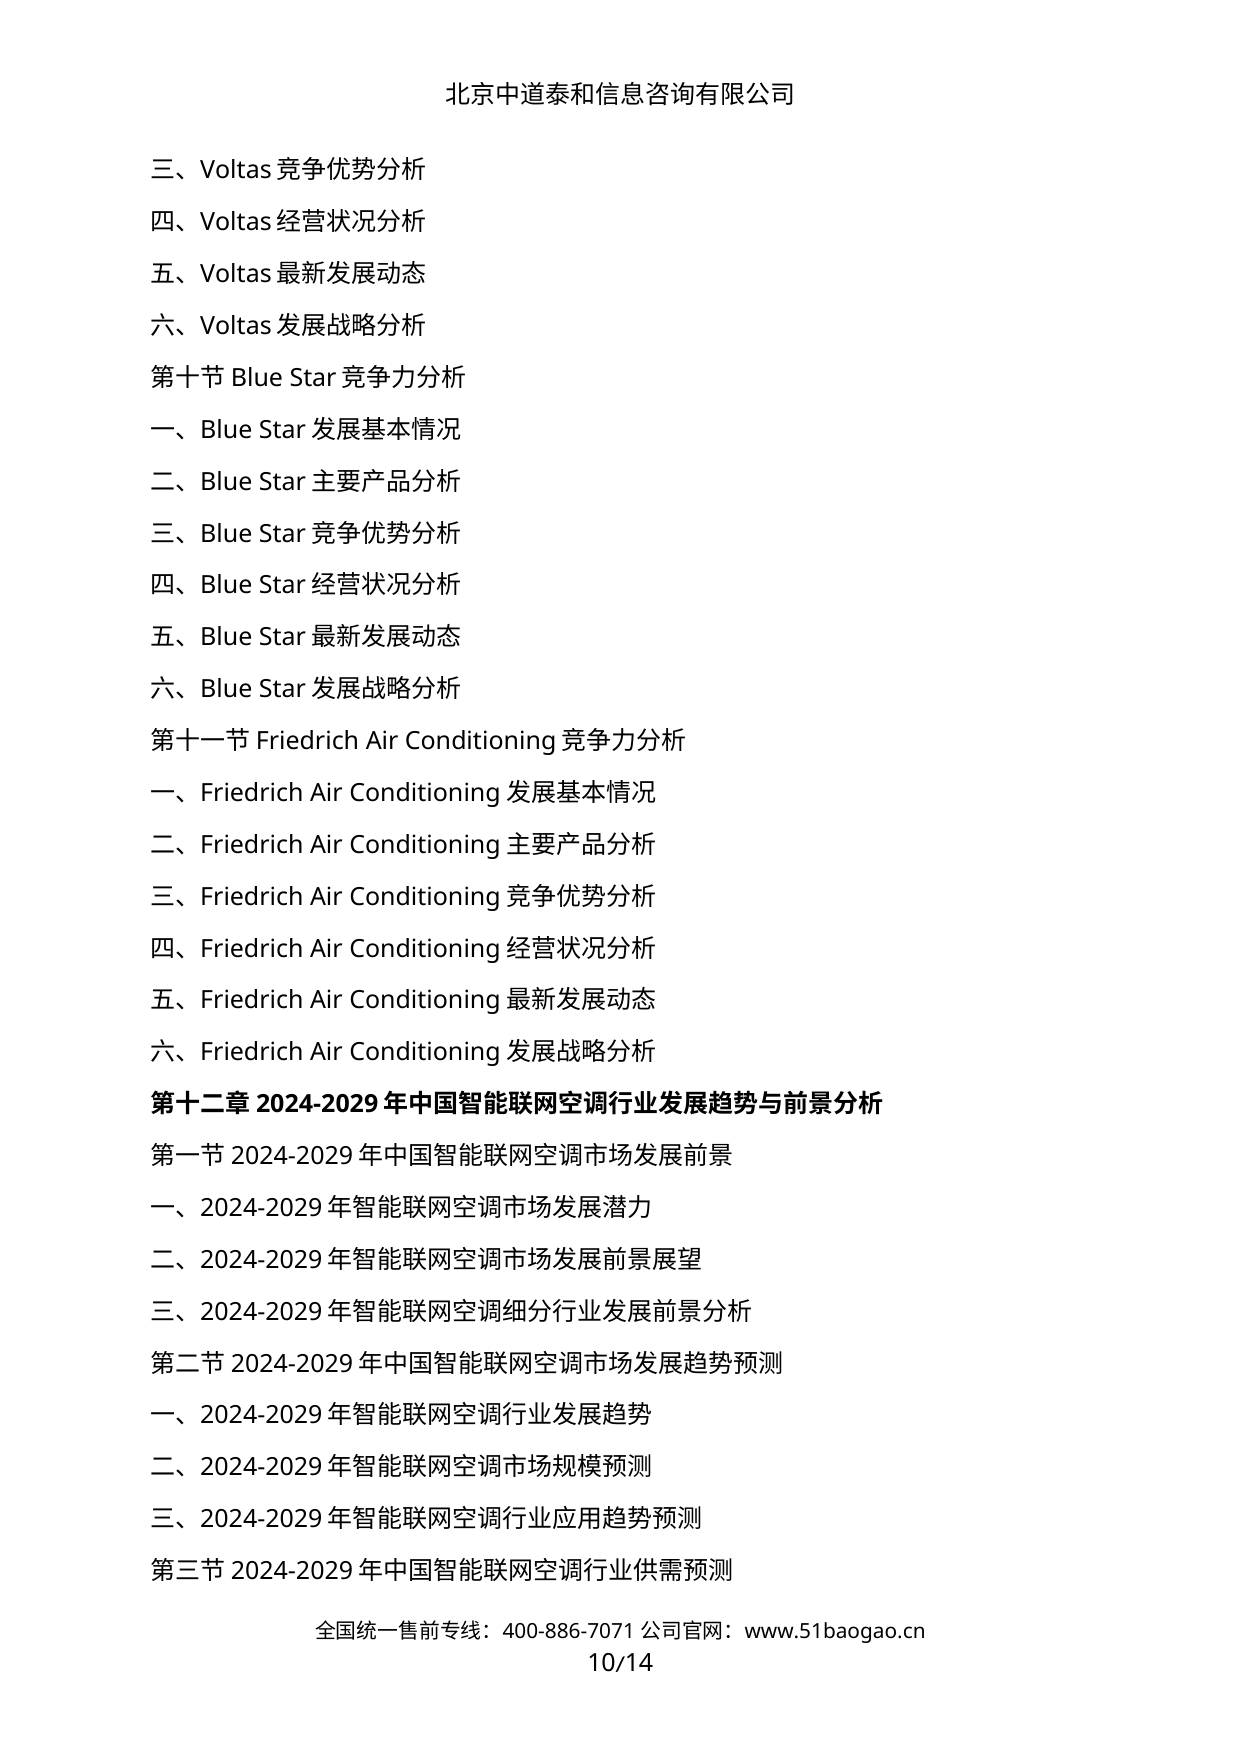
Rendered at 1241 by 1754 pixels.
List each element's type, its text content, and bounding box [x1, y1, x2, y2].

text 四、Friedrich Air Conditioning经营状况分析 [150, 928, 1090, 964]
text 第一节 2024-2029年中国智能联网空调市场发展前景 [150, 1136, 1090, 1172]
text 二、2024-2029年智能联网空调市场规模预测 [150, 1447, 1090, 1483]
text 一、Friedrich Air Conditioning发展基本情况 [150, 772, 1090, 809]
text 第三节 2024-2029年中国智能联网空调行业供需预测 [150, 1551, 1090, 1587]
text 六、Blue Star发展战略分析 [150, 669, 1090, 705]
text 三、2024-2029年智能联网空调行业应用趋势预测 [150, 1499, 1090, 1535]
text 第十节 Blue Star竞争力分析 [150, 357, 1090, 394]
text 四、Voltas经营状况分析 [150, 202, 1090, 238]
text 二、Blue Star主要产品分析 [150, 461, 1090, 497]
text 一、2024-2029年智能联网空调市场发展潜力 [150, 1187, 1090, 1224]
text 三、2024-2029年智能联网空调细分行业发展前景分析 [150, 1291, 1090, 1327]
text 一、2024-2029年智能联网空调行业发展趋势 [150, 1395, 1090, 1431]
text 三、Blue Star竞争优势分析 [150, 513, 1090, 549]
text 二、Friedrich Air Conditioning主要产品分析 [150, 824, 1090, 861]
text 六、Friedrich Air Conditioning发展战略分析 [150, 1032, 1090, 1068]
text 五、Blue Star最新发展动态 [150, 617, 1090, 653]
text 四、Blue Star经营状况分析 [150, 565, 1090, 601]
text 二、2024-2029年智能联网空调市场发展前景展望 [150, 1239, 1090, 1276]
text 五、Voltas最新发展动态 [150, 254, 1090, 290]
text 第十二章 2024-2029年中国智能联网空调行业发展趋势与前景分析 [150, 1084, 1090, 1120]
text 六、Voltas发展战略分析 [150, 306, 1090, 342]
text 第二节 2024-2029年中国智能联网空调市场发展趋势预测 [150, 1343, 1090, 1379]
text 一、Blue Star发展基本情况 [150, 409, 1090, 446]
text 第十一节 Friedrich Air Conditioning竞争力分析 [150, 721, 1090, 757]
text 三、Friedrich Air Conditioning竞争优势分析 [150, 876, 1090, 912]
text 五、Friedrich Air Conditioning最新发展动态 [150, 980, 1090, 1016]
text 三、Voltas竞争优势分析 [150, 150, 1090, 186]
